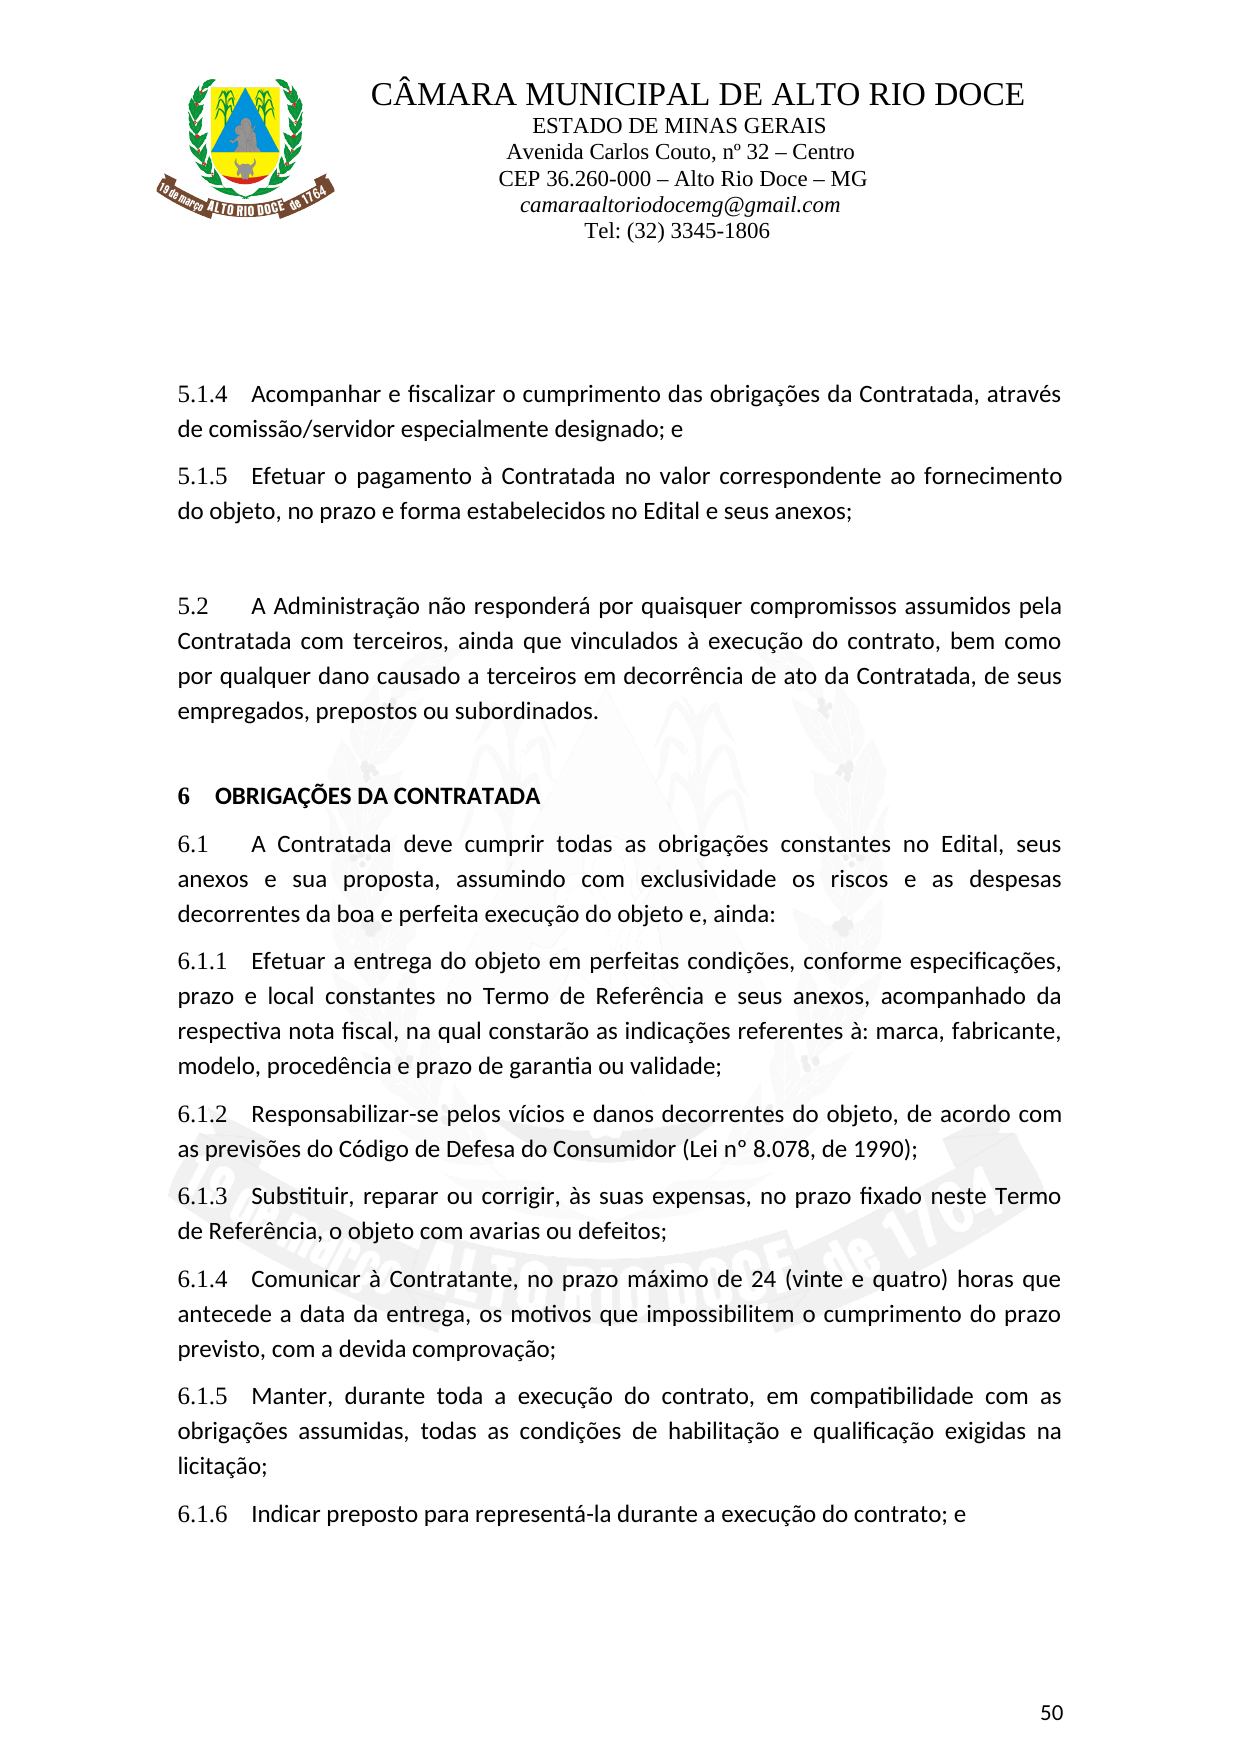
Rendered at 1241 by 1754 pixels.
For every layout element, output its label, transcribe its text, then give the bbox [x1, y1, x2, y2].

list Substituir, reparar ou corrigir, às suas expensas, no prazo fixado neste Termo de Referência, o objeto com avarias ou defeitos; [177, 1181, 1063, 1246]
list Manter, durante toda a execução do contrato, em compatibilidade com as obrigações assumidas, todas as condições de habilitação e qualificação exigidas na licitação; [177, 1381, 1063, 1481]
picture [156, 79, 335, 219]
list Responsabilizar-se pelos vícios e danos decorrentes do objeto, de acordo com as previsões do Código de Defesa do Consumidor (Lei nº 8.078, de 1990); [177, 1098, 1063, 1163]
list Acompanhar e fiscalizar o cumprimento das obrigações da Contratada, através de comissão/servidor especialmente designado; e [177, 378, 1063, 443]
list Indicar preposto para representá-la durante a execução do contrato; e [177, 1498, 1063, 1528]
list OBRIGAÇÕES DA CONTRATADA [177, 781, 1063, 811]
list Efetuar o pagamento à Contratada no valor correspondente ao fornecimento do objeto, no prazo e forma estabelecidos no Edital e seus anexos; [177, 461, 1063, 526]
list A Administração não responderá por quaisquer compromissos assumidos pela Contratada com terceiros, ainda que vinculados à execução do contrato, bem como por qualquer dano causado a terceiros em decorrência de ato da Contratada, de seus empregados, prepostos ou subordinados. [177, 591, 1063, 726]
list A Contratada deve cumprir todas as obrigações constantes no Edital, seus anexos e sua proposta, assumindo com exclusividade os riscos e as despesas decorrentes da boa e perfeita execução do objeto e, ainda: [177, 828, 1063, 928]
list Efetuar a entrega do objeto em perfeitas condições, conforme especificações, prazo e local constantes no Termo de Referência e seus anexos, acompanhado da respectiva nota fiscal, na qual constarão as indicações referentes à: marca, fabricante, modelo, procedência e prazo de garantia ou validade; [177, 946, 1063, 1081]
list Comunicar à Contratante, no prazo máximo de 24 (vinte e quatro) horas que antecede a data da entrega, os motivos que impossibilitem o cumprimento do prazo previsto, com a devida comprovação; [177, 1263, 1063, 1363]
